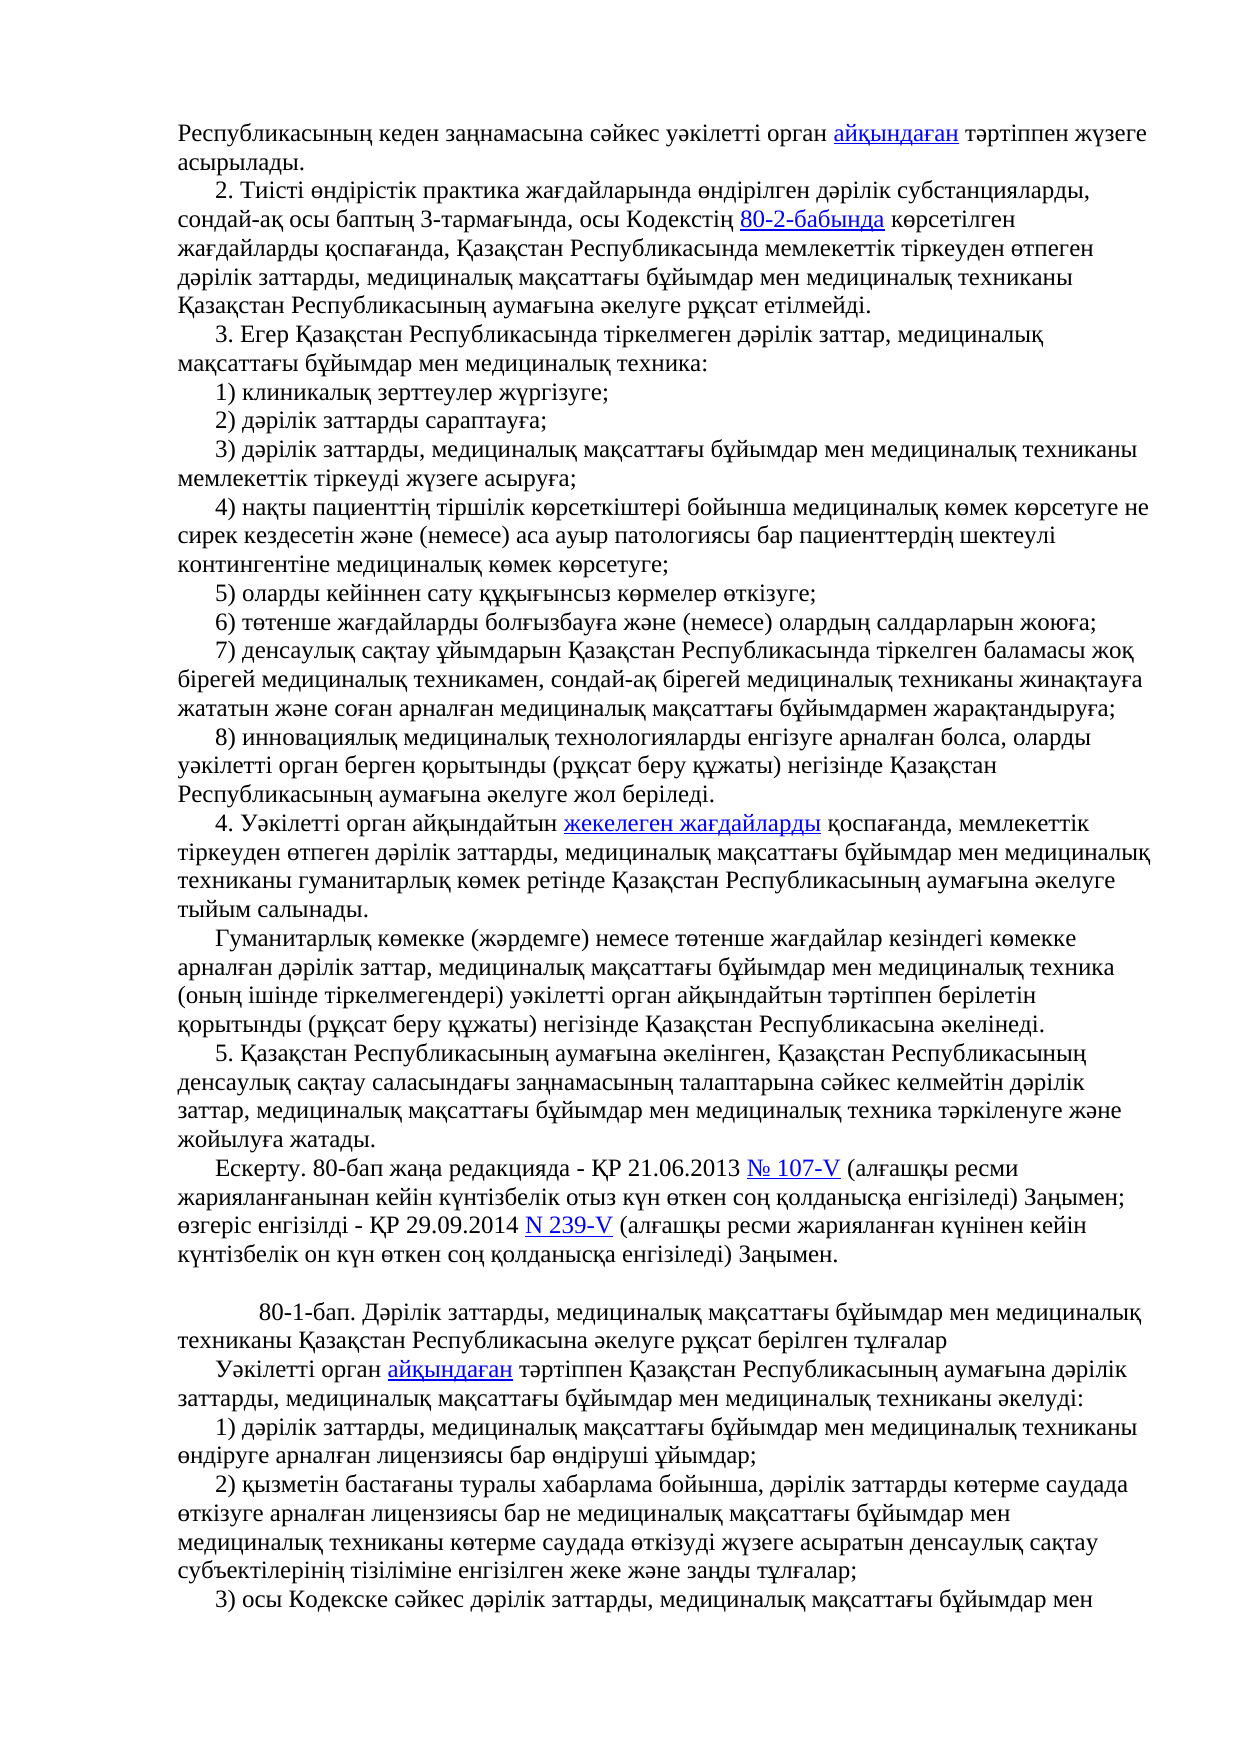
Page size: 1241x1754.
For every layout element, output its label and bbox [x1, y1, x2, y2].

text [177, 118, 1152, 1613]
